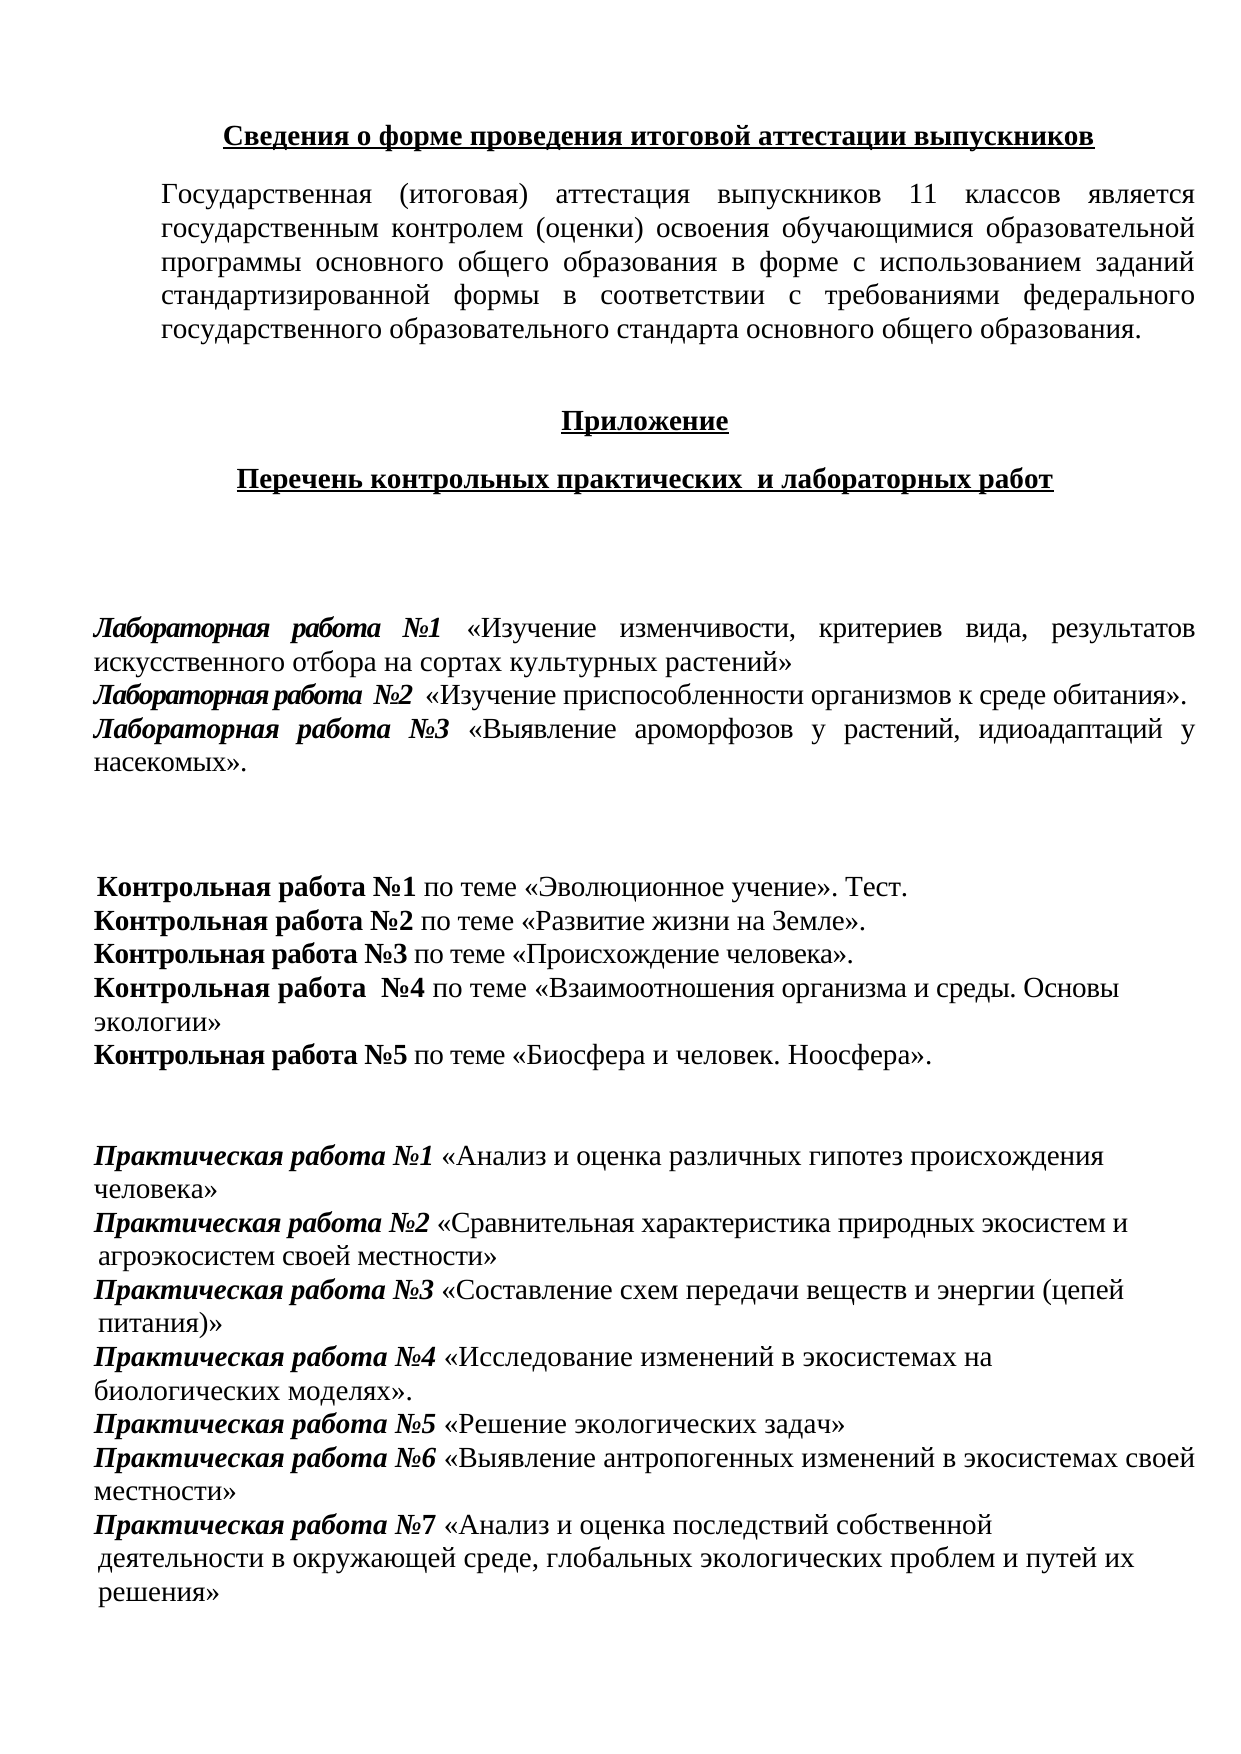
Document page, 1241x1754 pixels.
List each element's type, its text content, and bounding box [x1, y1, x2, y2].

text Приложение [94, 403, 1196, 436]
text Практическая работа №3 «Составление схем передачи веществ и энергии (цепей питания)» [94, 1272, 1152, 1339]
text Лабораторная работа №3 «Выявление ароморфозов у растений, идиоадаптаций у насекомых». [94, 711, 1196, 778]
text Лабораторная работа №1 «Изучение изменчивости, критериев вида, результатов искусственного отбора на сортах культурных растений» [94, 610, 1196, 677]
text Лабораторная работа №2 «Изучение приспособленности организмов к среде обитания». [94, 677, 1196, 711]
text Практическая работа №6 «Выявление антропогенных изменений в экосистемах своей местности» [94, 1440, 1196, 1507]
text Сведения о форме проведения итоговой аттестации выпускников [123, 118, 1194, 152]
text Практическая работа №4 «Исследование изменений в экосистемах на биологических моделях». [94, 1339, 1152, 1406]
text Практическая работа №5 «Решение экологических задач» [94, 1406, 1152, 1440]
text Практическая работа №1 «Анализ и оценка различных гипотез происхождения человека» [94, 1138, 1152, 1205]
text Контрольная работа №1 по теме «Эволюционное учение». Тест. [97, 869, 1195, 903]
text Контрольная работа №5 по теме «Биосфера и человек. Ноосфера». [94, 1037, 1152, 1071]
text Практическая работа №2 «Сравнительная характеристика природных экосистем и агроэкосистем своей местности» [94, 1205, 1152, 1272]
text Контрольная работа №4 по теме «Взаимоотношения организма и среды. Основы экологии» [94, 970, 1195, 1037]
text Контрольная работа №3 по теме «Происхождение человека». [94, 937, 1152, 970]
text Контрольная работа №2 по теме «Развитие жизни на Земле». [94, 903, 1196, 937]
text Практическая работа №7 «Анализ и оценка последствий собственной деятельности в окружающей среде, глобальных экологических проблем и путей их решения» [94, 1507, 1152, 1607]
text Государственная (итоговая) аттестация выпускников 11 классов является государственным контролем (оценки) освоения обучающимися образовательной программы основного общего образования в форме с использованием заданий стандартизированной формы в соответствии с требованиями федерального государственного образовательного стандарта основного общего образования. [161, 177, 1196, 344]
text Перечень контрольных практических и лабораторных работ [94, 461, 1196, 495]
